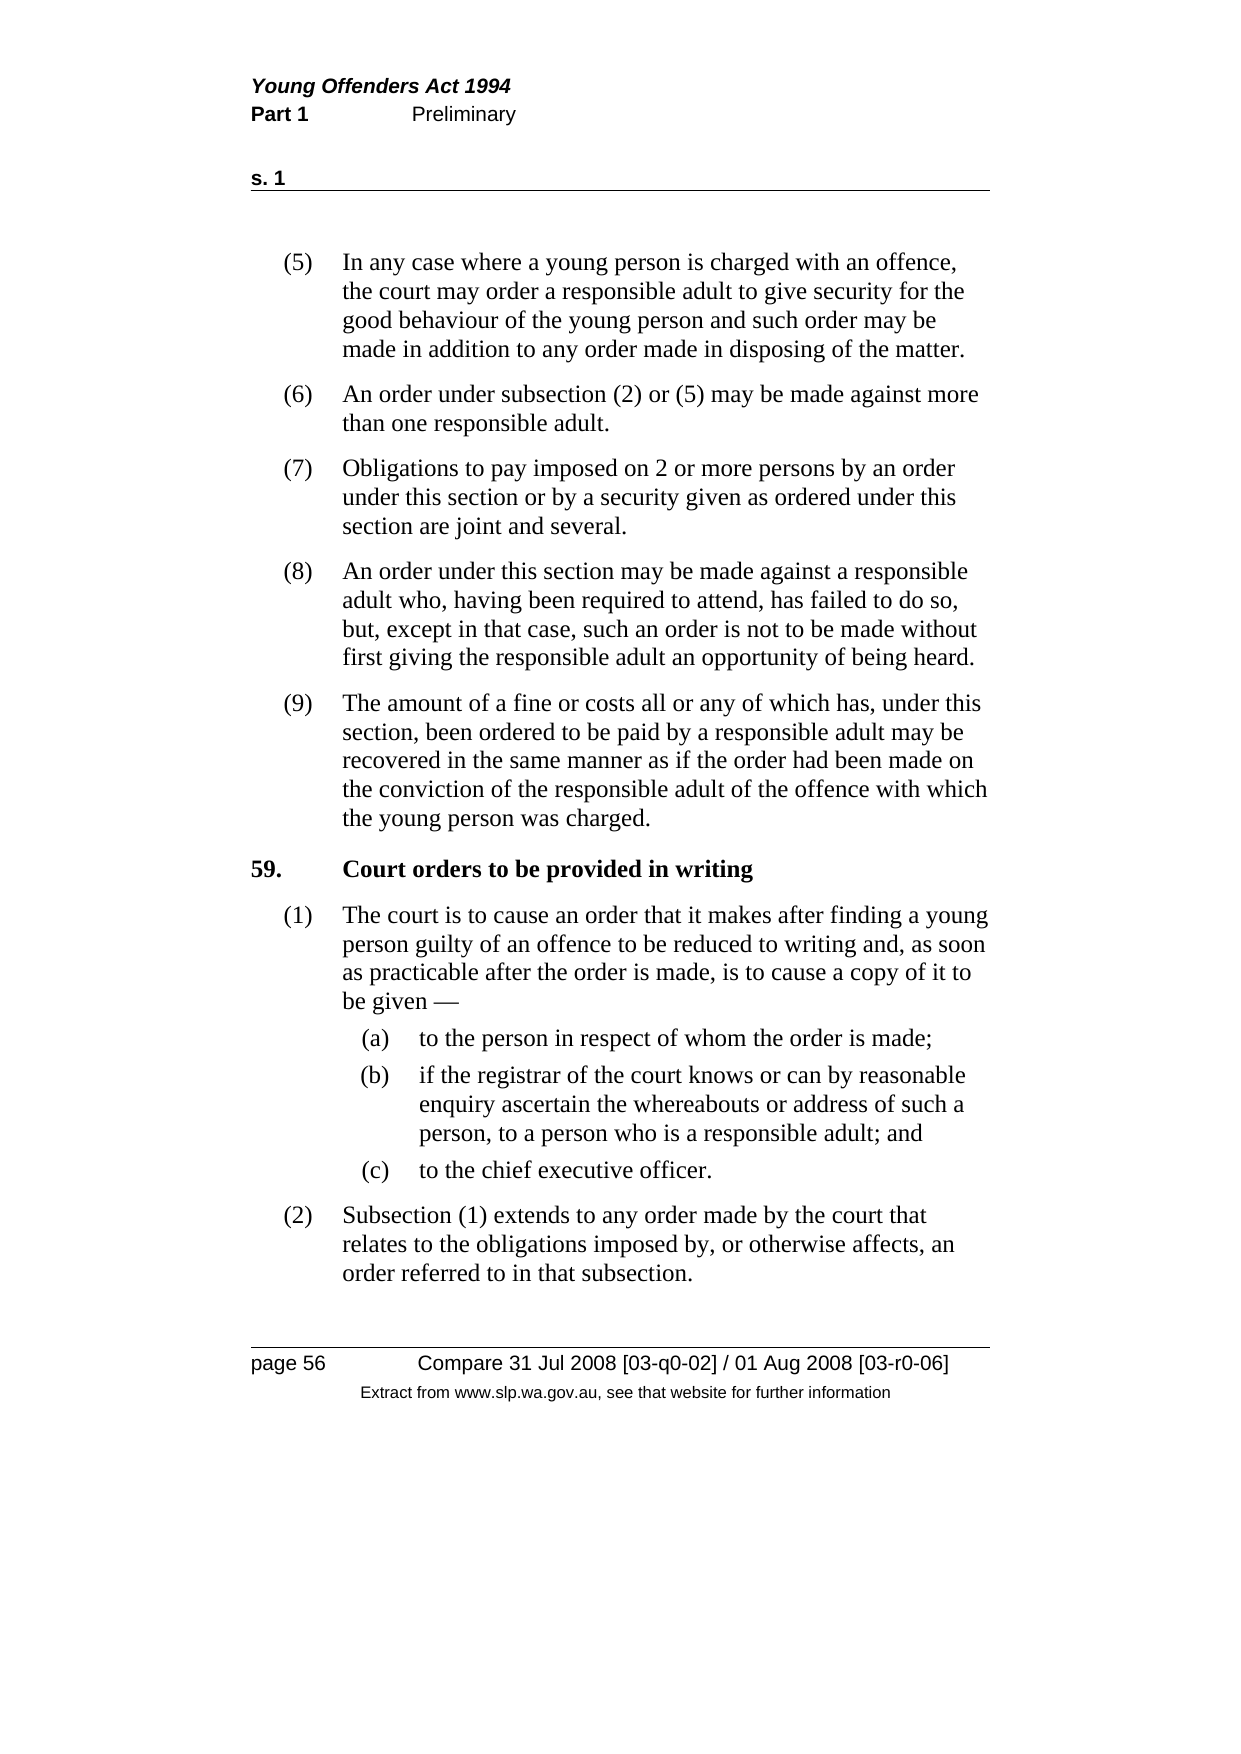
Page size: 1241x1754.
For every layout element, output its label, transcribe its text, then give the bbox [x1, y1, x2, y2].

text (1) The court is to cause an order that it makes after finding a young person guilty of an offence to be reduced to writing and, as soon as practicable after the order is made, is to cause a copy of it to be given — [251, 900, 990, 1015]
text (c) to the chief executive officer. [251, 1155, 990, 1184]
text (6) An order under subsection (2) or (5) may be made against more than one responsible adult. [251, 379, 990, 437]
text (5) In any case where a young person is charged with an offence, the court may order a responsible adult to give security for the good behaviour of the young person and such order may be made in addition to any order made in disposing of the matter. [251, 247, 990, 362]
text (b) if the registrar of the court knows or can by reasonable enquiry ascertain the whereabouts or address of such a person, to a person who is a responsible adult; and [251, 1060, 990, 1147]
subtitle 59. Court orders to be provided in writing [251, 854, 990, 883]
text (8) An order under this section may be made against a responsible adult who, having been required to attend, has failed to do so, but, except in that case, such an order is not to be made without first giving the responsible adult an opportunity of being heard. [251, 556, 990, 671]
text (2) Subsection (1) extends to any order made by the court that relates to the obligations imposed by, or otherwise affects, an order referred to in that subsection. [251, 1200, 990, 1287]
text (a) to the person in respect of whom the order is made; [251, 1023, 990, 1052]
text (9) The amount of a fine or costs all or any of which has, under this section, been ordered to be paid by a responsible adult may be recovered in the same manner as if the order had been made on the conviction of the responsible adult of the offence with which the young person was charged. [251, 688, 990, 832]
text (7) Obligations to pay imposed on 2 or more persons by an order under this section or by a security given as ordered under this section are joint and several. [251, 453, 990, 539]
